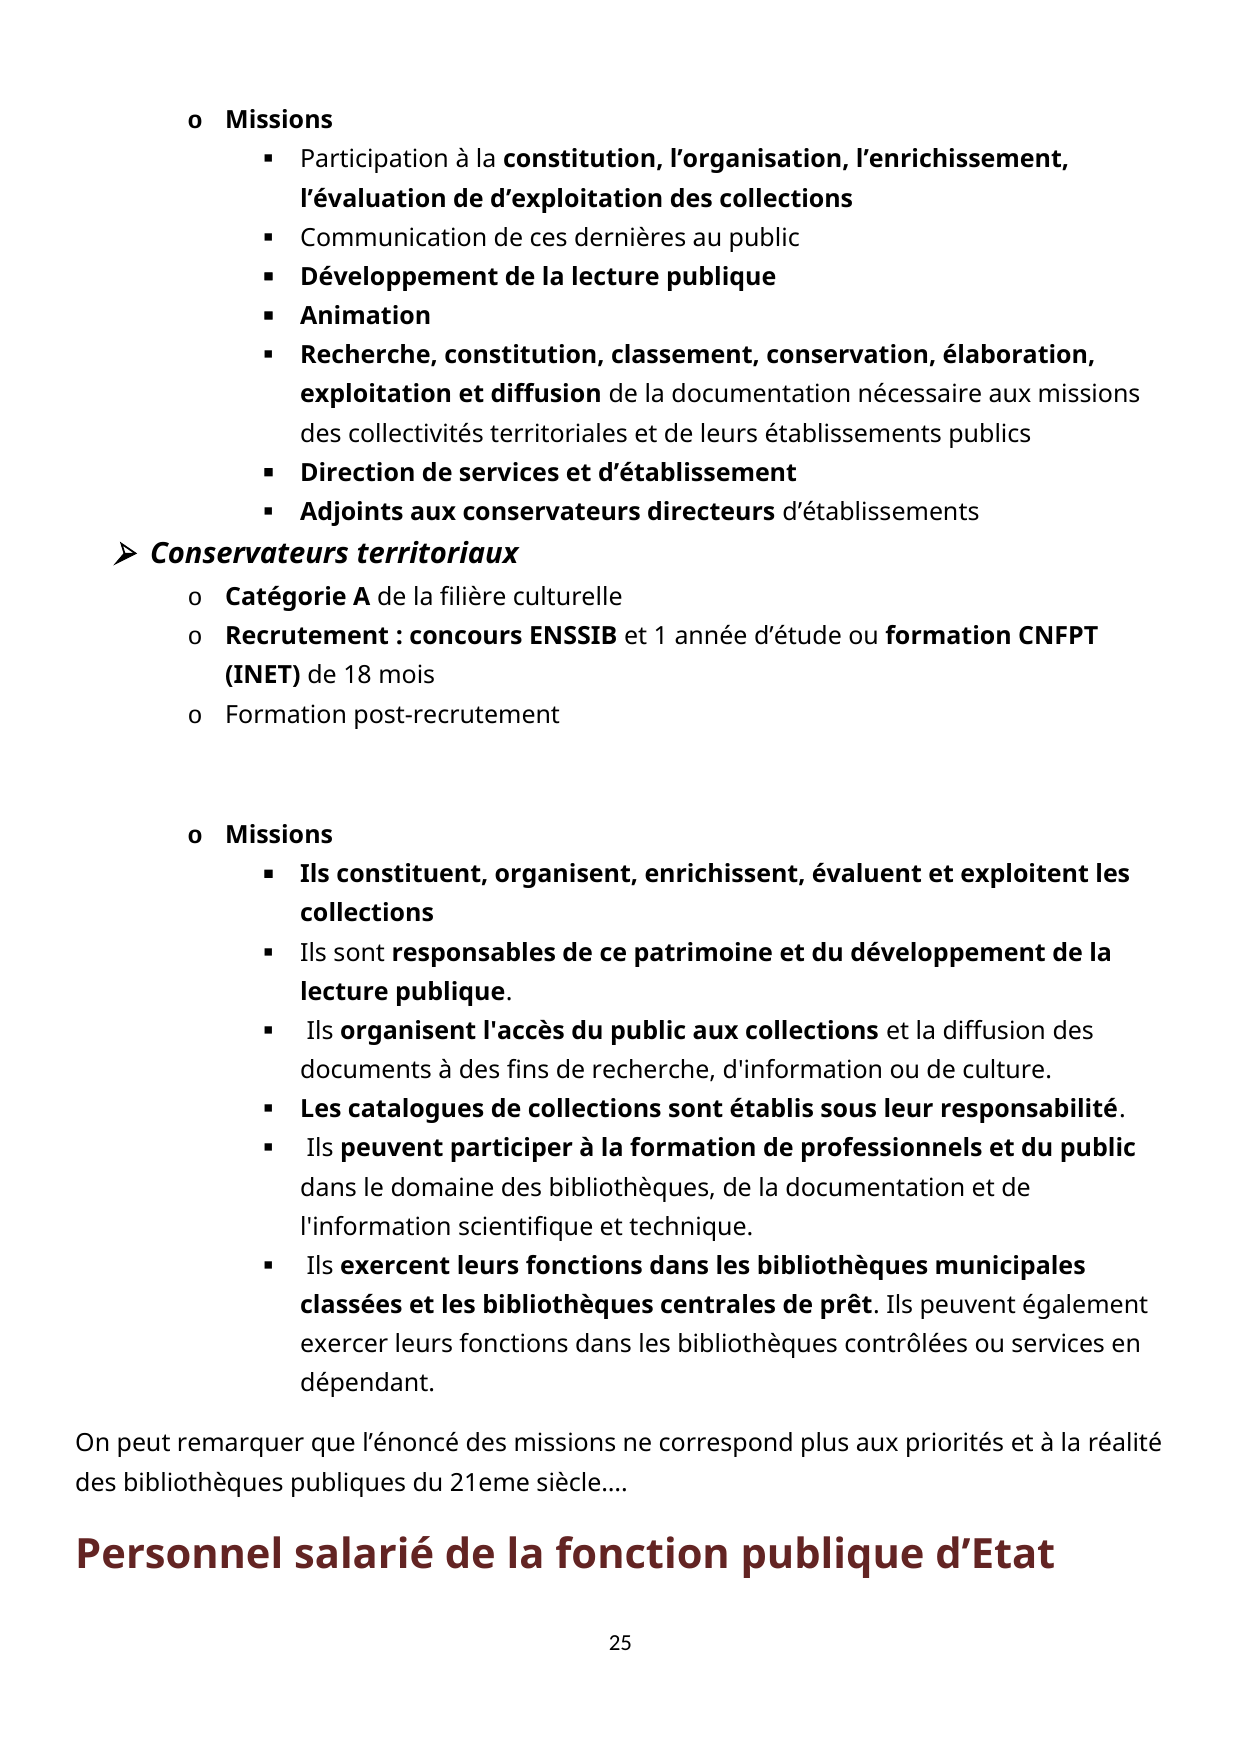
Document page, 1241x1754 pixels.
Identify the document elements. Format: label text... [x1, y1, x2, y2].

list Ils exercent leurs fonctions dans les bibliothèques municipales classées et les bibliothèques centrales de prêt. Ils peuvent également exercer leurs fonctions dans les bibliothèques contrôlées ou services en dépendant. [262, 1248, 1165, 1399]
list Participation à la constitution, l’organisation, l’enrichissement, l’évaluation de d’exploitation des collections [262, 141, 1165, 214]
list Recherche, constitution, classement, conservation, élaboration, exploitation et diffusion de la documentation nécessaire aux missions des collectivités territoriales et de leurs établissements publics [262, 337, 1165, 449]
list Direction de services et d’établissement [262, 454, 1165, 488]
list Développement de la lecture publique [262, 259, 1165, 293]
list Ils organisent l'accès du public aux collections et la diffusion des documents à des fins de recherche, d'information ou de culture. [262, 1013, 1165, 1086]
list Adjoints aux conservateurs directeurs d’établissements [262, 494, 1165, 528]
list Recrutement : concours ENSSIB et 1 année d’étude ou formation CNFPT (INET) de 18 mois [187, 618, 1165, 691]
list Ils constituent, organisent, enrichissent, évaluent et exploitent les collections [262, 856, 1165, 929]
list Conservateurs territoriaux [112, 533, 1165, 572]
list Les catalogues de collections sont établis sous leur responsabilité. [262, 1091, 1165, 1125]
list Missions [187, 817, 1165, 851]
text Personnel salarié de la fonction publique d’Etat [75, 1524, 1165, 1581]
list Ils sont responsables de ce patrimoine et du développement de la lecture publique. [262, 934, 1165, 1007]
text On peut remarquer que l’énoncé des missions ne correspond plus aux priorités et à la réalité des bibliothèques publiques du 21eme siècle…. [75, 1425, 1165, 1498]
list Ils peuvent participer à la formation de professionnels et du public dans le domaine des bibliothèques, de la documentation et de l'information scientifique et technique. [262, 1130, 1165, 1242]
list Animation [262, 298, 1165, 332]
list Formation post-recrutement [187, 696, 1165, 731]
list Catégorie A de la filière culturelle [187, 578, 1165, 613]
list Missions [187, 102, 1165, 136]
list Communication de ces dernières au public [262, 219, 1165, 253]
